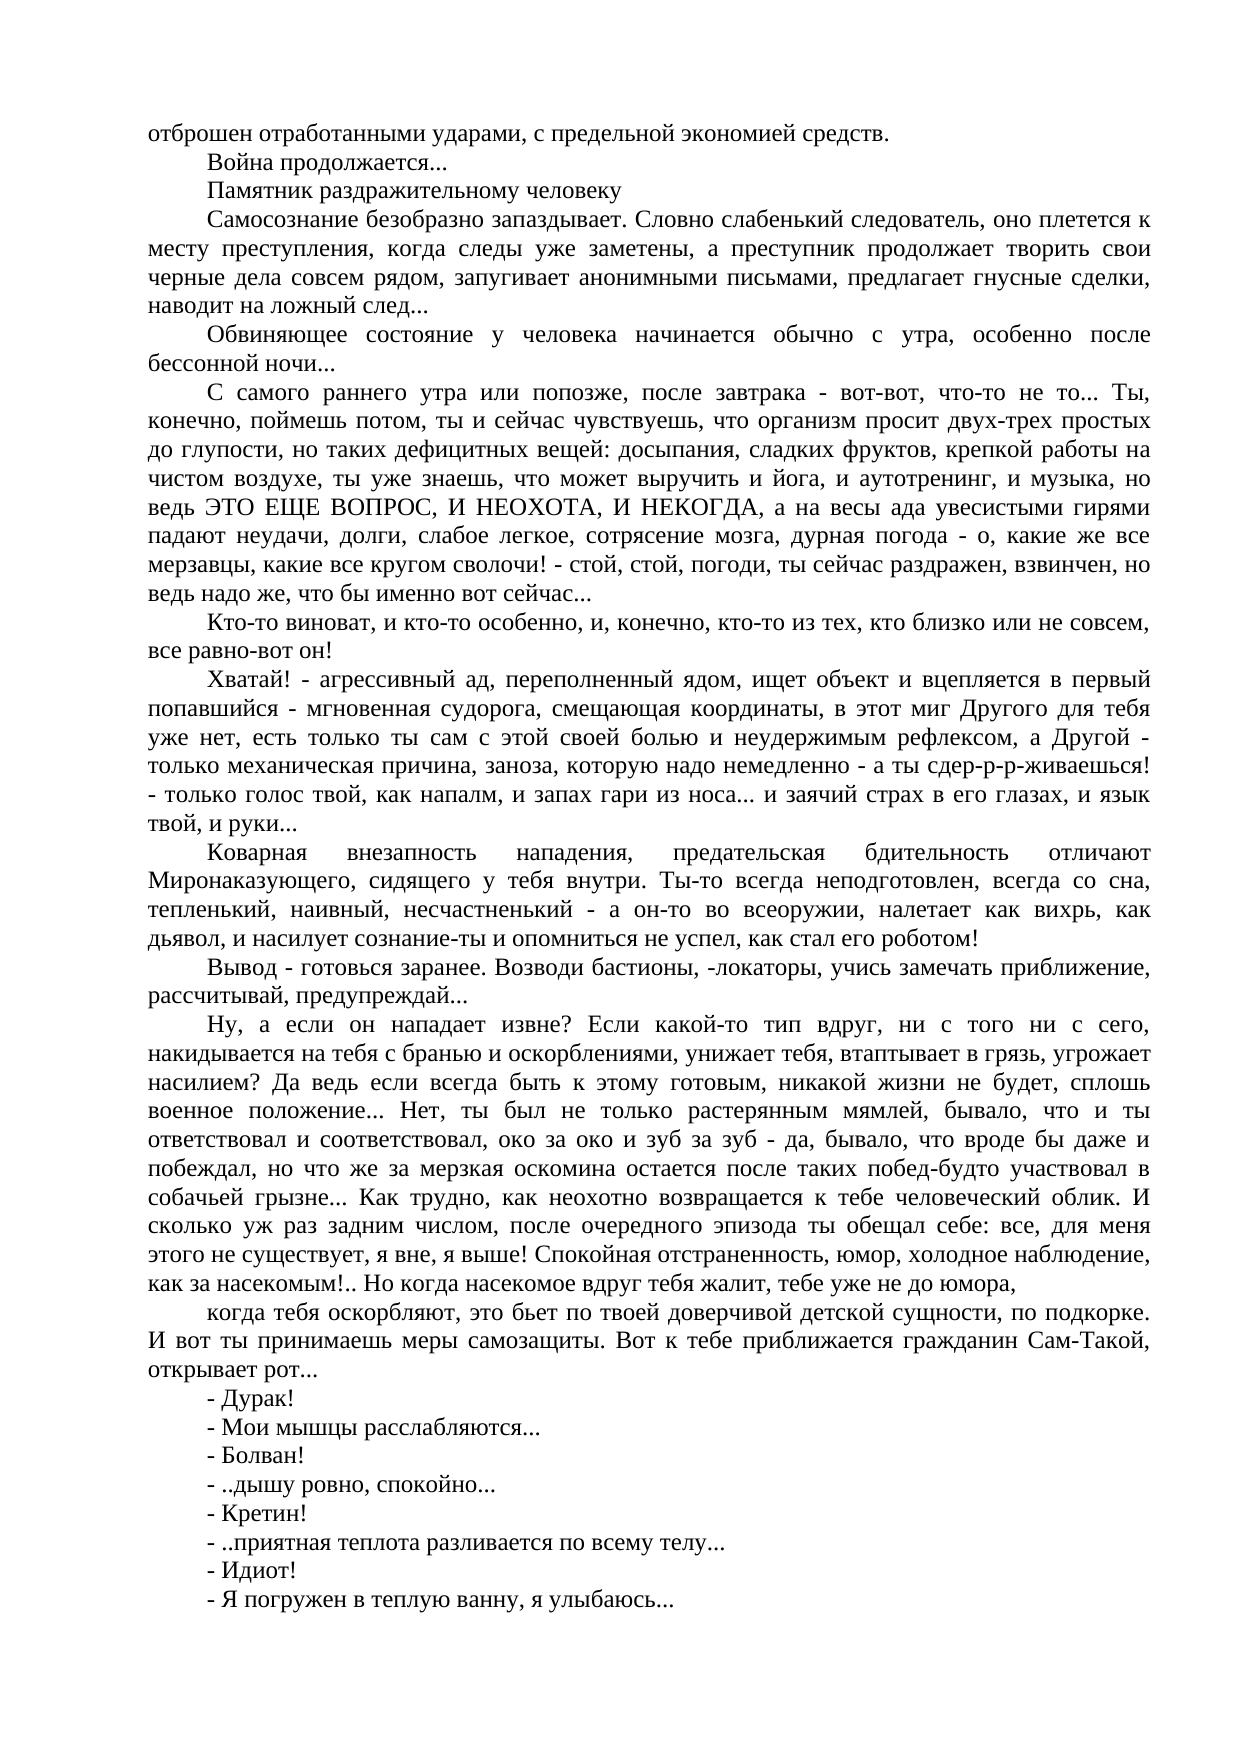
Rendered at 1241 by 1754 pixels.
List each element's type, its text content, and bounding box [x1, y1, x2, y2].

text - ..дышу ровно, спокойно... [148, 1469, 1152, 1498]
text - Идиот! [148, 1556, 1152, 1584]
text С самого раннего утра или попозже, после завтрака - вот-вот, что-то не то... Ты, конечно, поймешь потом, ты и сейчас чувствуешь, что организм просит двух-трех простых до глупости, но таких дефицитных вещей: досыпания, сладких фруктов, крепкой работы на чистом воздухе, ты уже знаешь, что может выручить и йога, и аутотренинг, и музыка, но ведь ЭТО ЕЩЕ ВОПРОС, И НЕОХОТА, И НЕКОГДА, а на весы ада увесистыми гирями падают неудачи, долги, слабое легкое, сотрясение мозга, дурная погода - о, какие же все мерзавцы, какие все кругом сволочи! - стой, стой, погоди, ты сейчас раздражен, взвинчен, но ведь надо же, что бы именно вот сейчас... [148, 377, 1152, 607]
text - Я погружен в теплую ванну, я улыбаюсь... [148, 1584, 1152, 1613]
text - Дурак! [148, 1383, 1152, 1412]
text Вывод - готовься заранее. Возводи бастионы, -локаторы, учись замечать приближение, рассчитывай, предупреждай... [148, 952, 1152, 1009]
text когда тебя оскорбляют, это бьет по твоей доверчивой детской сущности, по подкорке. И вот ты принимаешь меры самозащиты. Вот к тебе приближается гражданин Сам-Такой, открывает рот... [148, 1297, 1152, 1383]
text Ну, а если он нападает извне? Если какой-то тип вдруг, ни с того ни с сего, накидывается на тебя с бранью и оскорблениями, унижает тебя, втаптывает в грязь, угрожает насилием? Да ведь если всегда быть к этому готовым, никакой жизни не будет, сплошь военное положение... Нет, ты был не только растерянным мямлей, бывало, что и ты ответствовал и соответствовал, око за око и зуб за зуб - да, бывало, что вроде бы даже и побеждал, но что же за мерзкая оскомина остается после таких побед-будто участвовал в собачьей грызне... Как трудно, как неохотно возвращается к тебе человеческий облик. И сколько уж раз задним числом, после очередного эпизода ты обещал себе: все, для меня этого не существует, я вне, я выше! Спокойная отстраненность, юмор, холодное наблюдение, как за насекомым!.. Но когда насекомое вдруг тебя жалит, тебе уже не до юмора, [148, 1009, 1152, 1297]
text Война продолжается... [148, 147, 1152, 176]
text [148, 118, 1152, 147]
text - Мои мышцы расслабляются... [148, 1412, 1152, 1441]
text Коварная внезапность нападения, предательская бдительность отличают Миронаказующего, сидящего у тебя внутри. Ты-то всегда неподготовлен, всегда со сна, тепленький, наивный, несчастненький - а он-то во всеоружии, налетает как вихрь, как дьявол, и насилует сознание-ты и опомниться не успел, как стал его роботом! [148, 837, 1152, 952]
text - Болван! [148, 1441, 1152, 1469]
text Памятник раздражительному человеку [148, 176, 1152, 204]
text Обвиняющее состояние у человека начинается обычно с утра, особенно после бессонной ночи... [148, 319, 1152, 377]
text Самосознание безобразно запаздывает. Словно слабенький следователь, оно плетется к месту преступления, когда следы уже заметены, а преступник продолжает творить свои черные дела совсем рядом, запугивает анонимными письмами, предлагает гнусные сделки, наводит на ложный след... [148, 204, 1152, 319]
text - ..приятная теплота разливается по всему телу... [148, 1527, 1152, 1556]
text - Кретин! [148, 1498, 1152, 1527]
text Хватай! - агрессивный ад, переполненный ядом, ищет объект и вцепляется в первый попавшийся - мгновенная судорога, смещающая координаты, в этот миг Другого для тебя уже нет, есть только ты сам с этой своей болью и неудержимым рефлексом, а Другой - только механическая причина, заноза, которую надо немедленно - а ты сдер-р-р-живаешься! - только голос твой, как напалм, и запах гари из носа... и заячий страх в его глазах, и язык твой, и руки... [148, 664, 1152, 837]
text Кто-то виноват, и кто-то особенно, и, конечно, кто-то из тех, кто близко или не совсем, все равно-вот он! [148, 607, 1152, 664]
